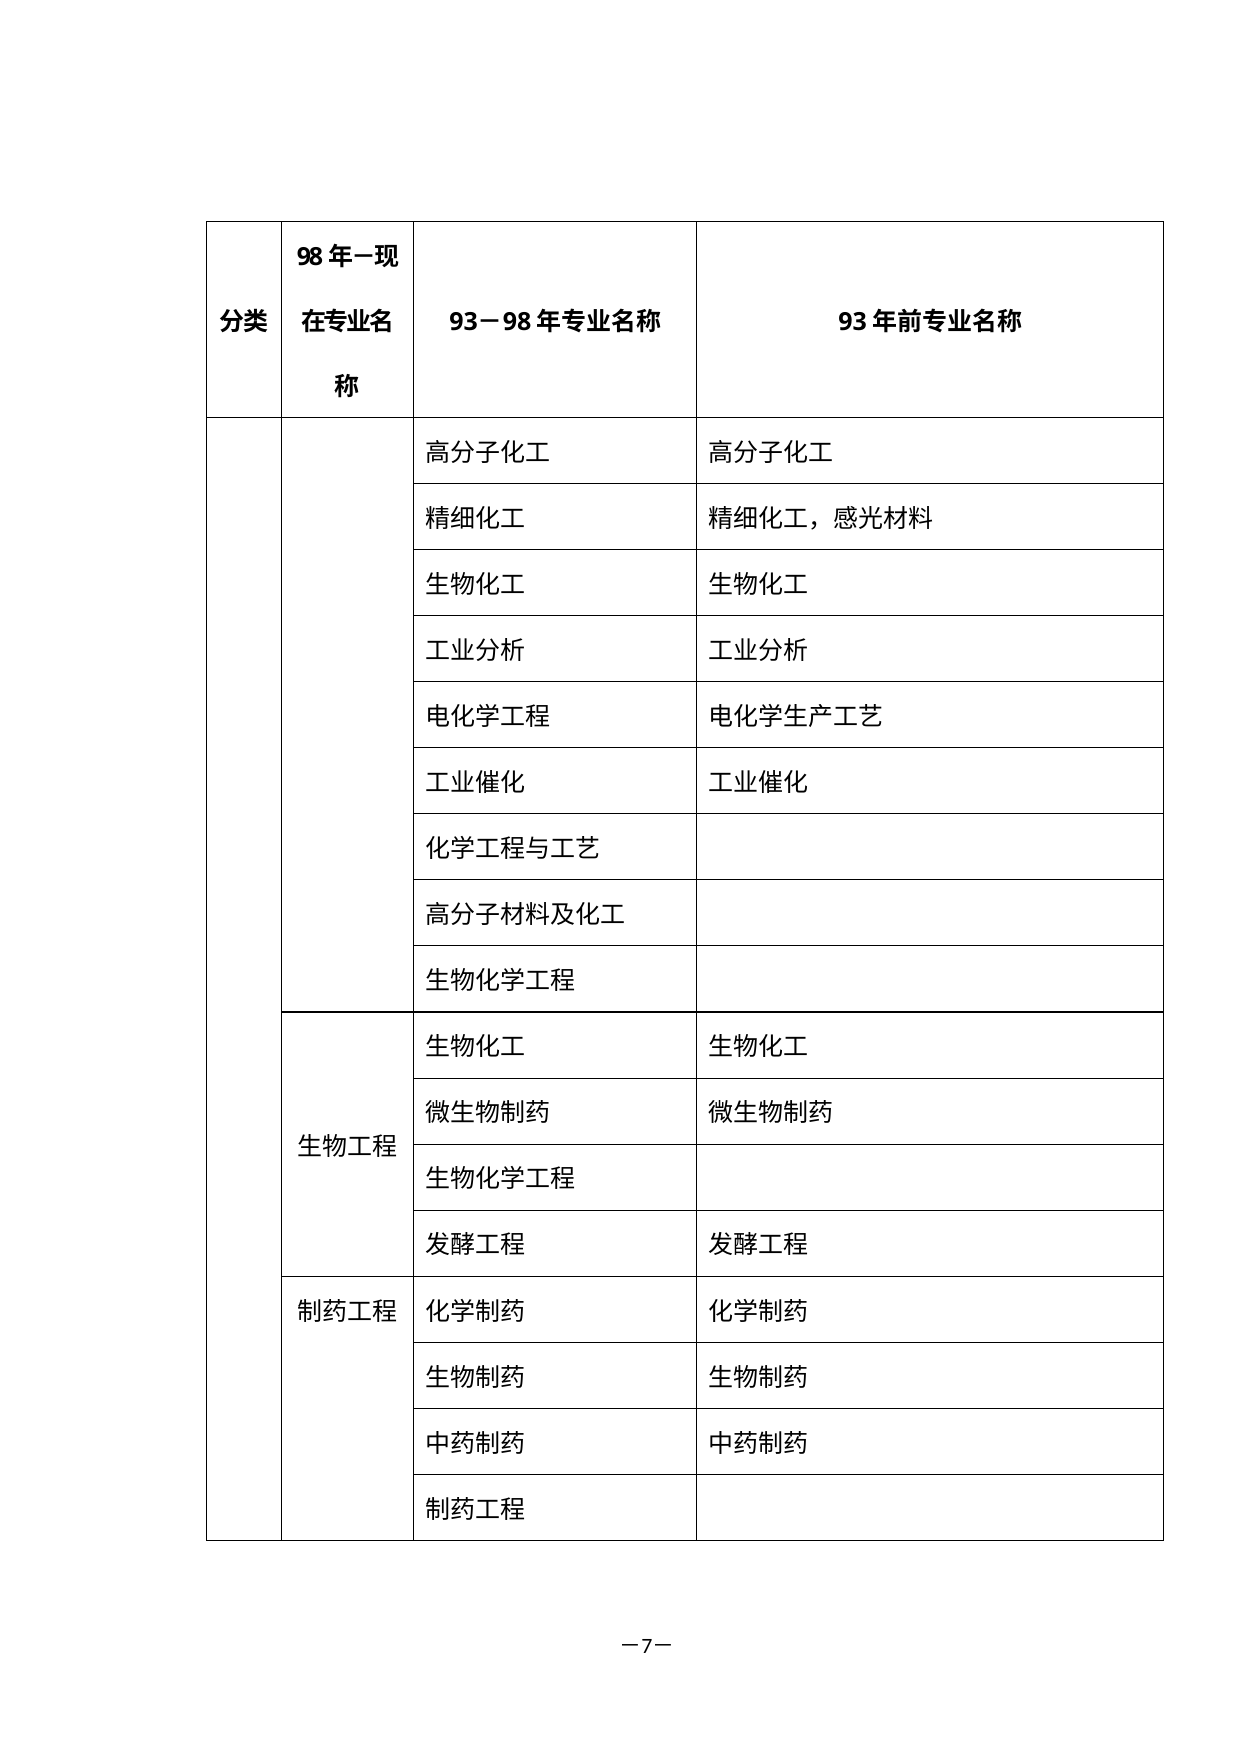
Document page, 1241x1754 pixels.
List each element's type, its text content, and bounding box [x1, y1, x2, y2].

table_header 98年－现在专业名称 [282, 222, 413, 417]
table_cell 发酵工程 [697, 1211, 1163, 1276]
table_cell 精细化工，感光材料 [697, 484, 1163, 549]
table_cell 生物制药 [697, 1343, 1163, 1408]
table_cell 生物化工 [414, 550, 696, 615]
table_cell [697, 946, 1163, 1011]
table_cell [697, 880, 1163, 945]
table_cell 生物工程 [282, 1013, 413, 1276]
table_cell 发酵工程 [414, 1211, 696, 1276]
table_cell [697, 1145, 1163, 1209]
table_cell 化学制药 [414, 1277, 696, 1342]
table_cell 工业分析 [697, 616, 1163, 681]
table_header 分类 [207, 222, 281, 417]
table_cell 生物化学工程 [414, 1145, 696, 1209]
table_cell 电化学工程 [414, 682, 696, 747]
table_cell 高分子化工 [697, 418, 1163, 483]
table_cell 高分子化工 [414, 418, 696, 483]
table_cell 中药制药 [414, 1409, 696, 1474]
table_header 93年前专业名称 [697, 222, 1163, 417]
table_cell 生物化工 [697, 1013, 1163, 1077]
table_cell 化学制药 [697, 1277, 1163, 1342]
table_cell 化学工程与工艺 [414, 814, 696, 879]
table_cell 生物化工 [414, 1013, 696, 1077]
table_cell 工业催化 [414, 748, 696, 813]
table_cell 生物制药 [414, 1343, 696, 1408]
table_header 93－98年专业名称 [414, 222, 696, 417]
table_cell 工业分析 [414, 616, 696, 681]
table_cell 制药工程 [414, 1475, 696, 1540]
table_cell [697, 814, 1163, 879]
table_cell 制药工程 [282, 1277, 413, 1540]
table_cell 电化学生产工艺 [697, 682, 1163, 747]
table_cell 微生物制药 [414, 1079, 696, 1143]
table_cell 微生物制药 [697, 1079, 1163, 1143]
table_cell 高分子材料及化工 [414, 880, 696, 945]
table_cell 生物化工 [697, 550, 1163, 615]
table_cell 精细化工 [414, 484, 696, 549]
table_cell 中药制药 [697, 1409, 1163, 1474]
table_cell 生物化学工程 [414, 946, 696, 1011]
table_cell [697, 1475, 1163, 1540]
table_cell 工业催化 [697, 748, 1163, 813]
